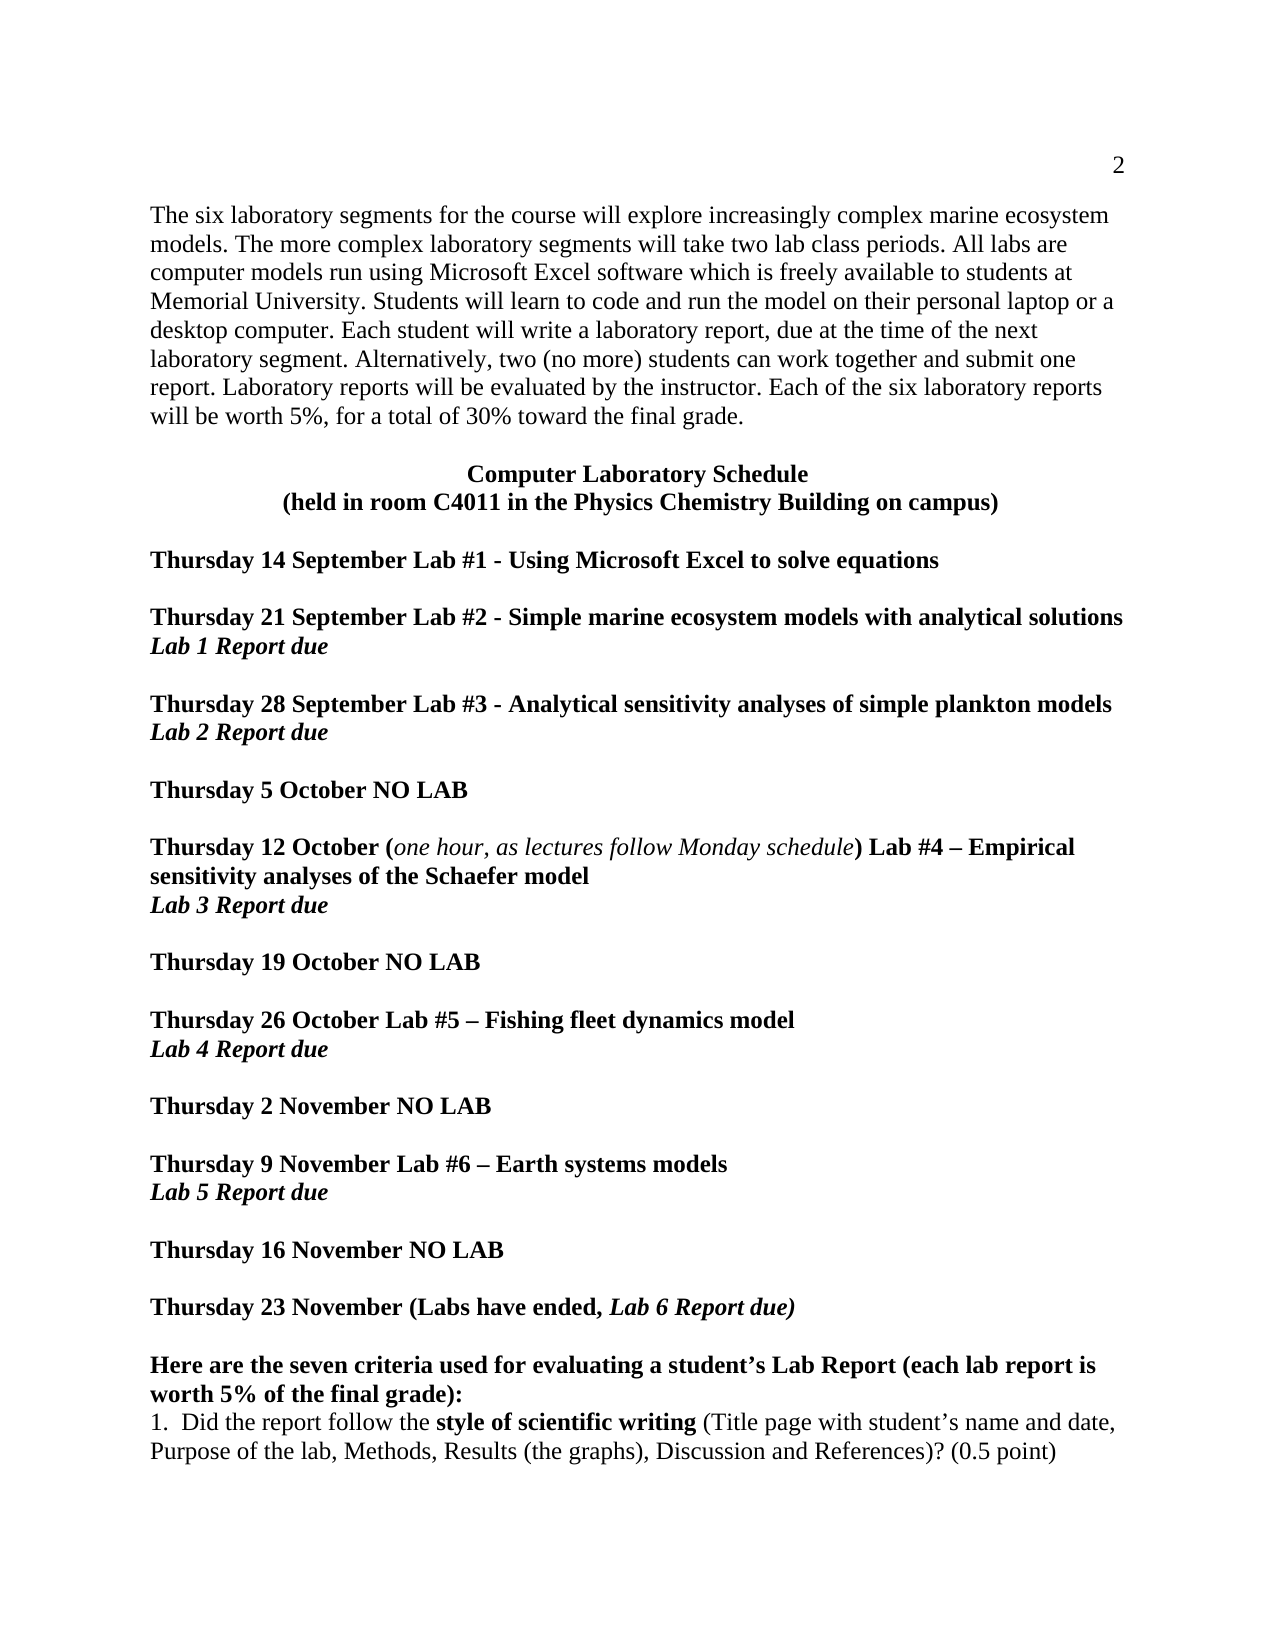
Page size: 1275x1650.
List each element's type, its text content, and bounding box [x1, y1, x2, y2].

text Lab 3 Report due [150, 890, 1125, 919]
text Thursday 21 September Lab #2 - Simple marine ecosystem models with analytical solutions [150, 602, 1125, 631]
text Thursday 14 September Lab #1 - Using Microsoft Excel to solve equations [150, 545, 1125, 574]
text Thursday 5 October NO LAB [150, 775, 1125, 804]
text Thursday 28 September Lab #3 - Analytical sensitivity analyses of simple plankton models [150, 689, 1125, 717]
text Thursday 16 November NO LAB [150, 1235, 1125, 1264]
text Lab 1 Report due [150, 631, 1125, 660]
text (held in room C4011 in the Physics Chemistry Building on campus) [150, 487, 1125, 516]
text Thursday 26 October Lab #5 – Fishing fleet dynamics model [150, 1005, 1125, 1034]
text Here are the seven criteria used for evaluating a student’s Lab Report (each lab report is worth 5% of the final grade): [150, 1350, 1125, 1407]
text Lab 5 Report due [150, 1177, 1125, 1206]
text The six laboratory segments for the course will explore increasingly complex marine ecosystem models. The more complex laboratory segments will take two lab class periods. All labs are computer models run using Microsoft Excel software which is freely available to students at Memorial University. Students will learn to code and run the model on their personal laptop or a desktop computer. Each student will write a laboratory report, due at the time of the next laboratory segment. Alternatively, two (no more) students can work together and submit one report. Laboratory reports will be evaluated by the instructor. Each of the six laboratory reports will be worth 5%, for a total of 30% toward the final grade. [150, 200, 1125, 430]
text Thursday 9 November Lab #6 – Earth systems models [150, 1149, 1125, 1177]
text Thursday 12 October (one hour, as lectures follow Monday schedule) Lab #4 – Empirical sensitivity analyses of the Schaefer model [150, 832, 1125, 890]
text Lab 2 Report due [150, 717, 1125, 746]
text 1. Did the report follow the style of scientific writing (Title page with student’s name and date, Purpose of the lab, Methods, Results (the graphs), Discussion and References)? (0.5 point) [150, 1407, 1125, 1465]
text Thursday 19 October NO LAB [150, 947, 1125, 976]
text Lab 4 Report due [150, 1034, 1125, 1062]
text Thursday 2 November NO LAB [150, 1091, 1125, 1120]
text Thursday 23 November (Labs have ended, Lab 6 Report due) [150, 1292, 1125, 1321]
text Computer Laboratory Schedule [150, 459, 1125, 487]
